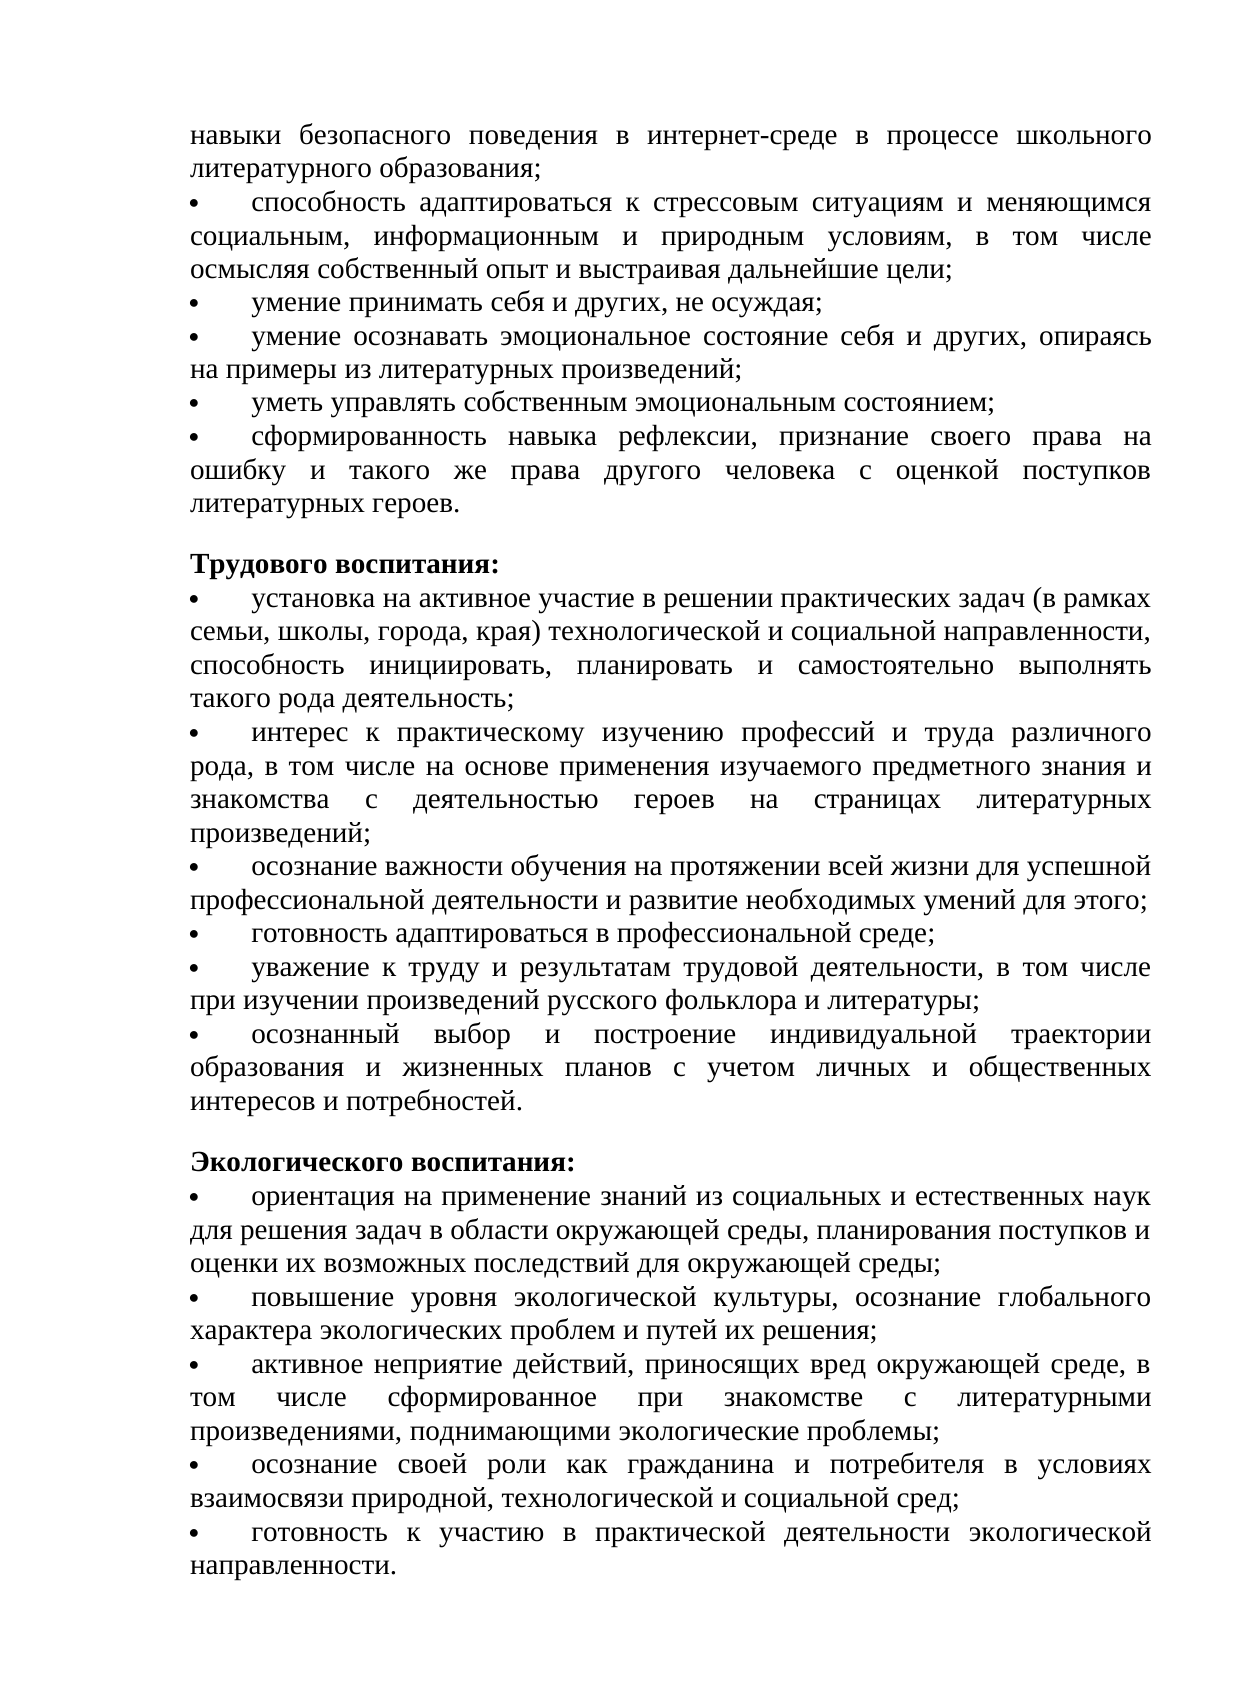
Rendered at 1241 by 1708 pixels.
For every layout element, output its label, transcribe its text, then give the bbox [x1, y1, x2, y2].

list осознание своей роли как гражданина и потребителя в условиях взаимосвязи природной, технологической и социальной сред; [190, 1447, 1151, 1514]
list готовность к участию в практической деятельности экологической направленности. [190, 1514, 1152, 1581]
list осознание важности обучения на протяжении всей жизни для успешной профессиональной деятельности и развитие необходимых умений для этого; [190, 848, 1152, 915]
list повышение уровня экологической культуры, осознание глобального характера экологических проблем и путей их решения; [190, 1279, 1151, 1346]
list уметь управлять собственным эмоциональным состоянием; [190, 385, 1211, 418]
list ориентация на применение знаний из социальных и естественных наук для решения задач в области окружающей среды, планирования поступков и оценки их возможных последствий для окружающей среды; [190, 1178, 1151, 1279]
list сформированность навыка рефлексии, признание своего права на ошибку и такого же права другого человека с оценкой поступков литературных героев. [190, 418, 1152, 519]
subtitle Трудового воспитания: [190, 547, 1211, 580]
list готовность адаптироваться в профессиональной среде; [190, 915, 1211, 949]
list установка на активное участие в решении практических задач (в рамках семьи, школы, города, края) технологической и социальной направленности, способность инициировать, планировать и самостоятельно выполнять такого рода деятельность; [190, 580, 1152, 714]
list активное неприятие действий, приносящих вред окружающей среде, в том числе сформированное при знакомстве с литературными произведениями, поднимающими экологические проблемы; [190, 1346, 1152, 1447]
list интерес к практическому изучению профессий и труда различного рода, в том числе на основе применения изучаемого предметного знания и знакомства с деятельностью героев на страницах литературных произведений; [190, 714, 1152, 848]
list способность адаптироваться к стрессовым ситуациям и меняющимся социальным, информационным и природным условиям, в том числе осмысляя собственный опыт и выстраивая дальнейшие цели; [190, 184, 1152, 285]
list умение принимать себя и других, не осуждая; [190, 285, 1211, 318]
list уважение к труду и результатам трудовой деятельности, в том числе при изучении произведений русского фольклора и литературы; [190, 949, 1152, 1016]
list умение осознавать эмоциональное состояние себя и других, опираясь на примеры из литературных произведений; [190, 318, 1152, 385]
list осознанный выбор и построение индивидуальной траектории образования и жизненных планов с учетом личных и общественных интересов и потребностей. [190, 1016, 1151, 1117]
text навыки безопасного поведения в интернет-среде в процессе школьного литературного образования; [190, 117, 1152, 184]
subtitle Экологического воспитания: [190, 1145, 1211, 1178]
